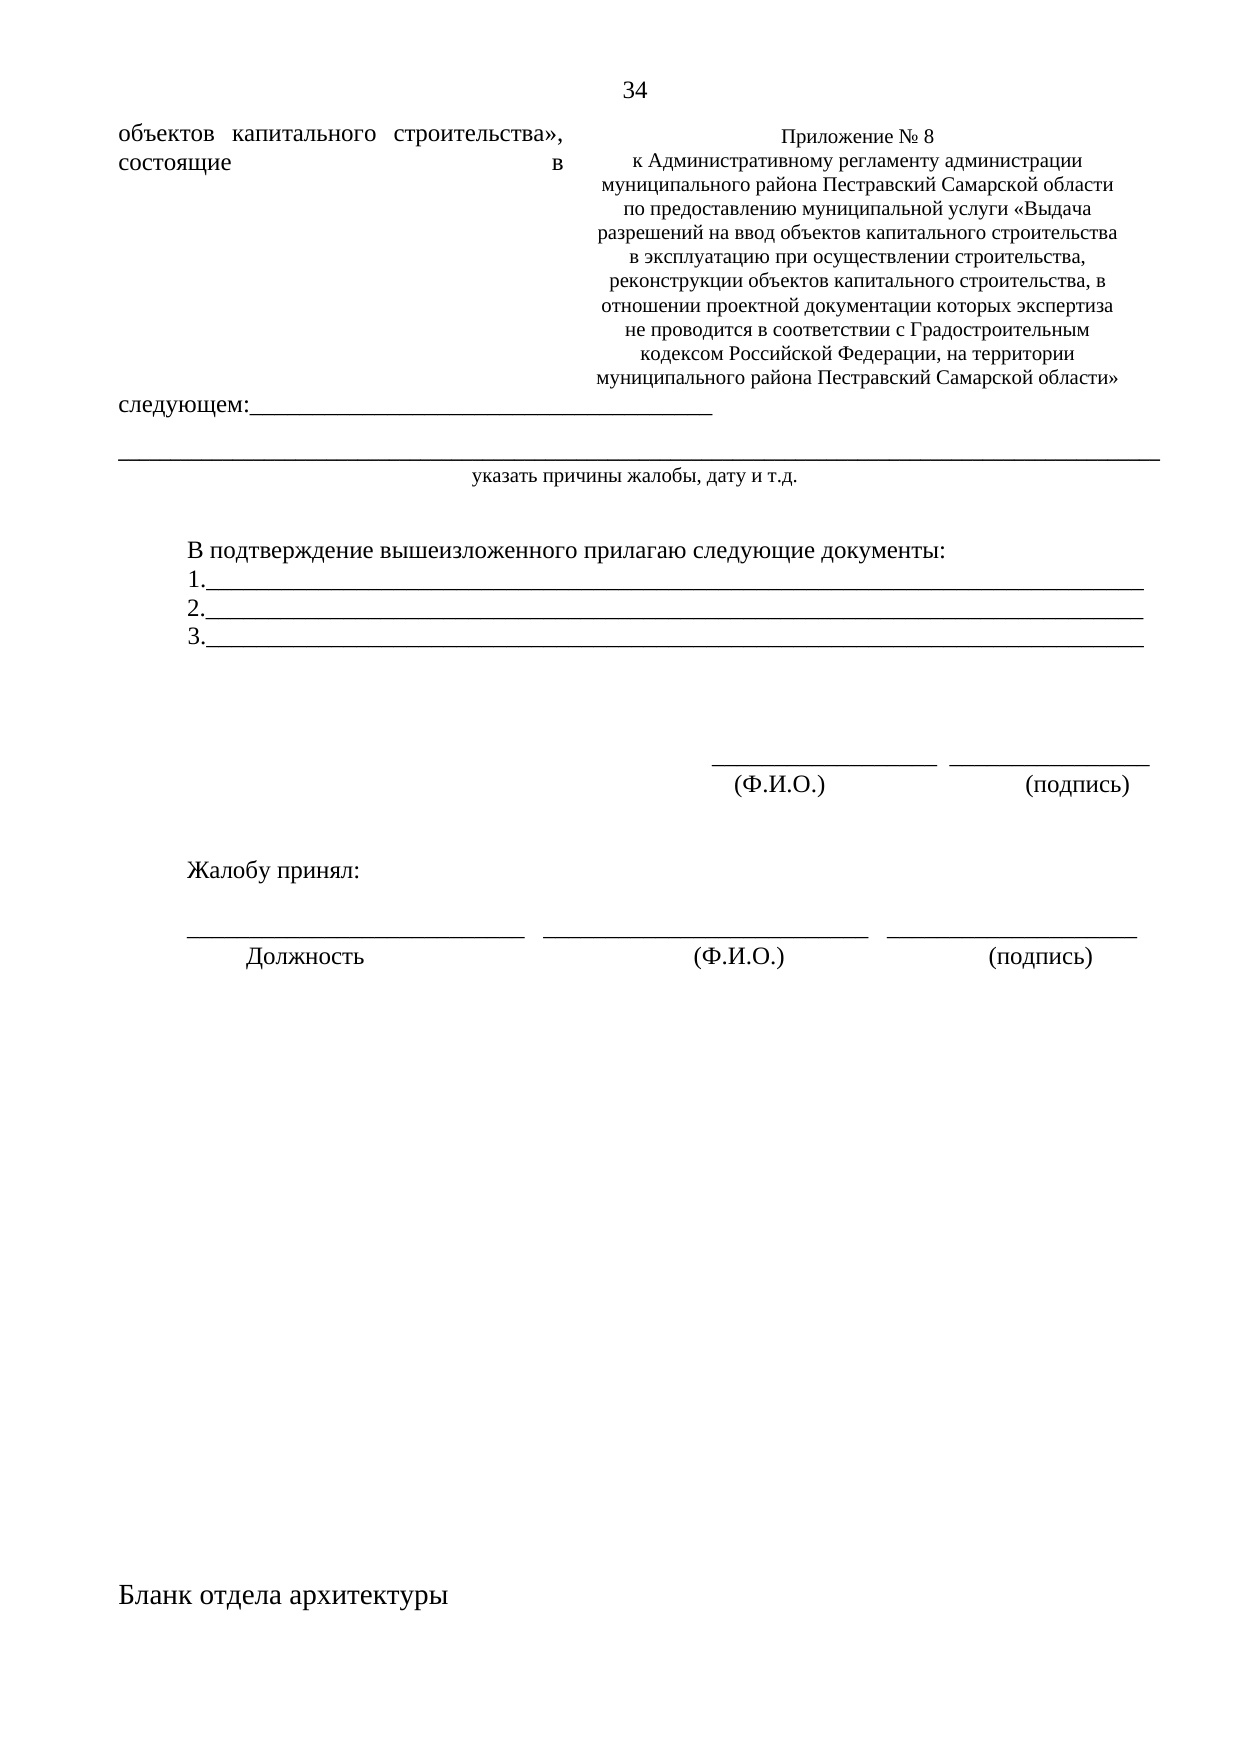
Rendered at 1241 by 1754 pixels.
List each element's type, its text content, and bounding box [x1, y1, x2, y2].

table_header Приложение № 8 к Административному регламенту администрации муниципального района Пестравский Самарской области по предоставлению муниципальной услуги «Выдача разрешений на ввод объектов капитального строительства в эксплуатацию при осуществлении строительства, реконструкции объектов капитального строительства, в отношении проектной документации которых экспертиза не проводится в соответствии с Градостроительным кодексом Российской Федерации, на территории муниципального района Пестравский Самарской области» [582, 76, 1133, 389]
text ___________________________ __________________________ ____________________ [118, 912, 1152, 941]
text указать причины жалобы, дату и т.д. [118, 463, 1152, 487]
text Жалобу принял: [118, 855, 1152, 884]
text 2.___________________________________________________________________________ [118, 593, 1152, 621]
text 3.___________________________________________________________________________ [119, 621, 1152, 650]
text ____________________________________________________________________________________________________ [118, 439, 1171, 463]
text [118, 118, 1152, 417]
text Должность (Ф.И.О.) (подпись) [118, 941, 1152, 970]
text (Ф.И.О.) (подпись) [643, 769, 1152, 797]
text В подтверждение вышеизложенного прилагаю следующие документы: [118, 535, 1152, 564]
text __________________ ________________ [643, 740, 1152, 769]
text 1.___________________________________________________________________________ [119, 564, 1152, 593]
text Бланк отдела архитектуры [118, 1577, 1152, 1611]
